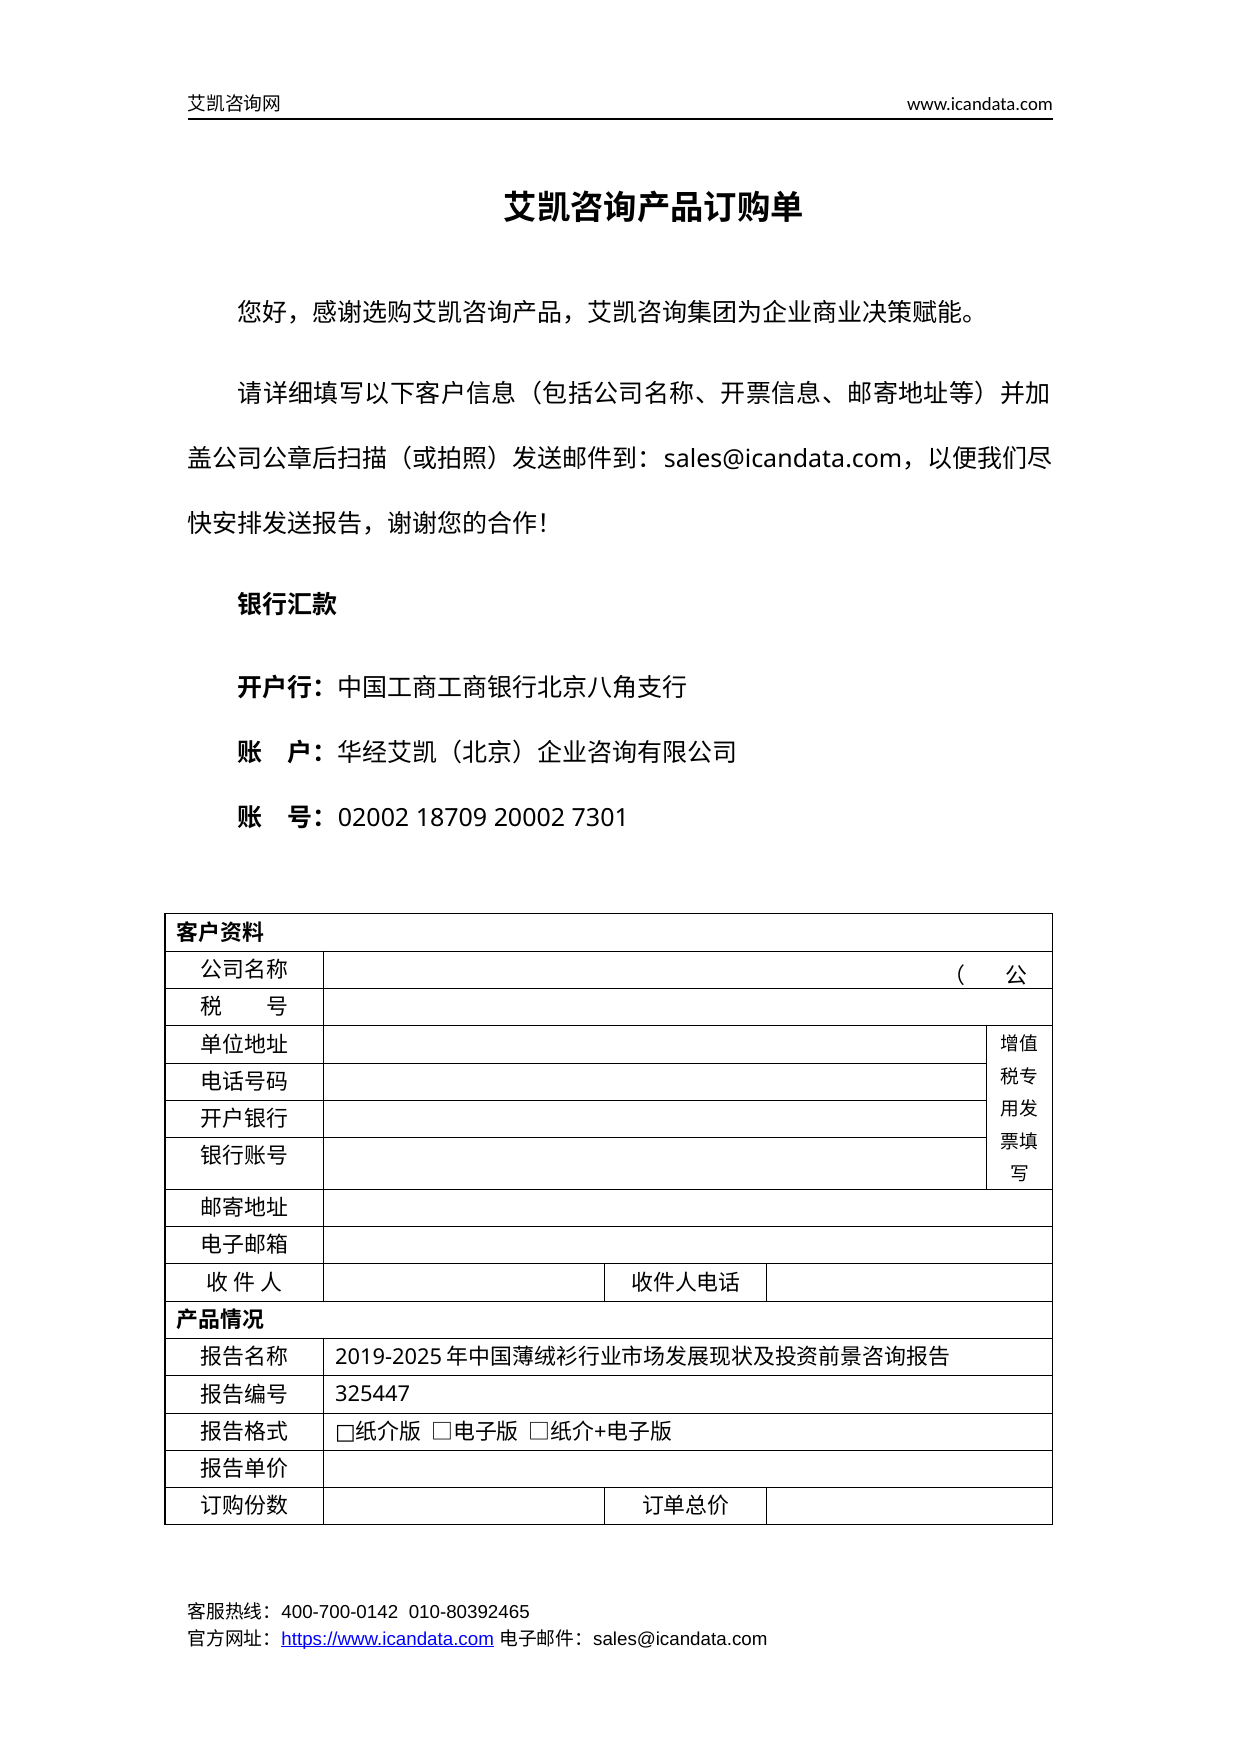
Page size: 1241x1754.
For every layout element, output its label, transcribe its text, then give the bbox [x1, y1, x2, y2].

table_cell [324, 1451, 1052, 1487]
table_cell [324, 1101, 986, 1137]
table_cell 公司名称 [166, 952, 323, 988]
table_cell 收件人电话 [605, 1264, 766, 1301]
table_cell 报告格式 [166, 1414, 323, 1450]
text 账 户：华经艾凯（北京）企业咨询有限公司 [187, 718, 1053, 783]
table_cell 邮寄地址 [166, 1190, 323, 1226]
text 请详细填写以下客户信息（包括公司名称、开票信息、邮寄地址等）并加盖公司公章后扫描（或拍照）发送邮件到：sales@icandata.com，以便我们尽快安排发送报告，谢谢您的合作！ [187, 359, 1053, 554]
table_cell 收 件 人 [166, 1264, 323, 1301]
table_cell [324, 989, 1052, 1025]
table_cell 开户银行 [166, 1101, 323, 1137]
table_cell 增值税专用发票填写 [987, 1026, 1052, 1189]
table_cell 325447 [324, 1376, 1052, 1412]
table_cell [324, 1488, 604, 1524]
text 银行汇款 [187, 570, 1053, 635]
table_cell 电话号码 [166, 1064, 323, 1100]
table_cell [324, 1190, 1052, 1226]
table_cell 报告单价 [166, 1451, 323, 1487]
text 开户行：中国工商工商银行北京八角支行 [187, 653, 1053, 718]
table_cell [767, 1264, 1052, 1301]
table_cell [324, 1138, 986, 1189]
table_cell [324, 952, 1052, 988]
table_cell 产品情况 [166, 1302, 1052, 1338]
table_cell [767, 1488, 1052, 1524]
table_cell [324, 1026, 986, 1062]
table_cell 订购份数 [166, 1488, 323, 1524]
table_cell [324, 1227, 1052, 1263]
table_cell 订单总价 [605, 1488, 766, 1524]
table_cell □纸介版 □电子版 □纸介+电子版 [324, 1414, 1052, 1450]
table_cell [324, 1264, 604, 1301]
text 艾凯咨询产品订购单 [187, 172, 1053, 237]
table_cell [324, 1064, 986, 1100]
table_cell 报告名称 [166, 1339, 323, 1375]
table_cell 2019-2025年中国薄绒衫行业市场发展现状及投资前景咨询报告 [324, 1339, 1052, 1375]
table_header 客户资料 [166, 914, 1052, 951]
table_cell 电子邮箱 [166, 1227, 323, 1263]
table_cell 单位地址 [166, 1026, 323, 1062]
table_cell 银行账号 [166, 1138, 323, 1189]
table_cell 税 号 [166, 989, 323, 1025]
text 账 号：02002 18709 20002 7301 [187, 783, 1053, 848]
table_cell 报告编号 [166, 1376, 323, 1412]
text 您好，感谢选购艾凯咨询产品，艾凯咨询集团为企业商业决策赋能。 [187, 278, 1053, 343]
